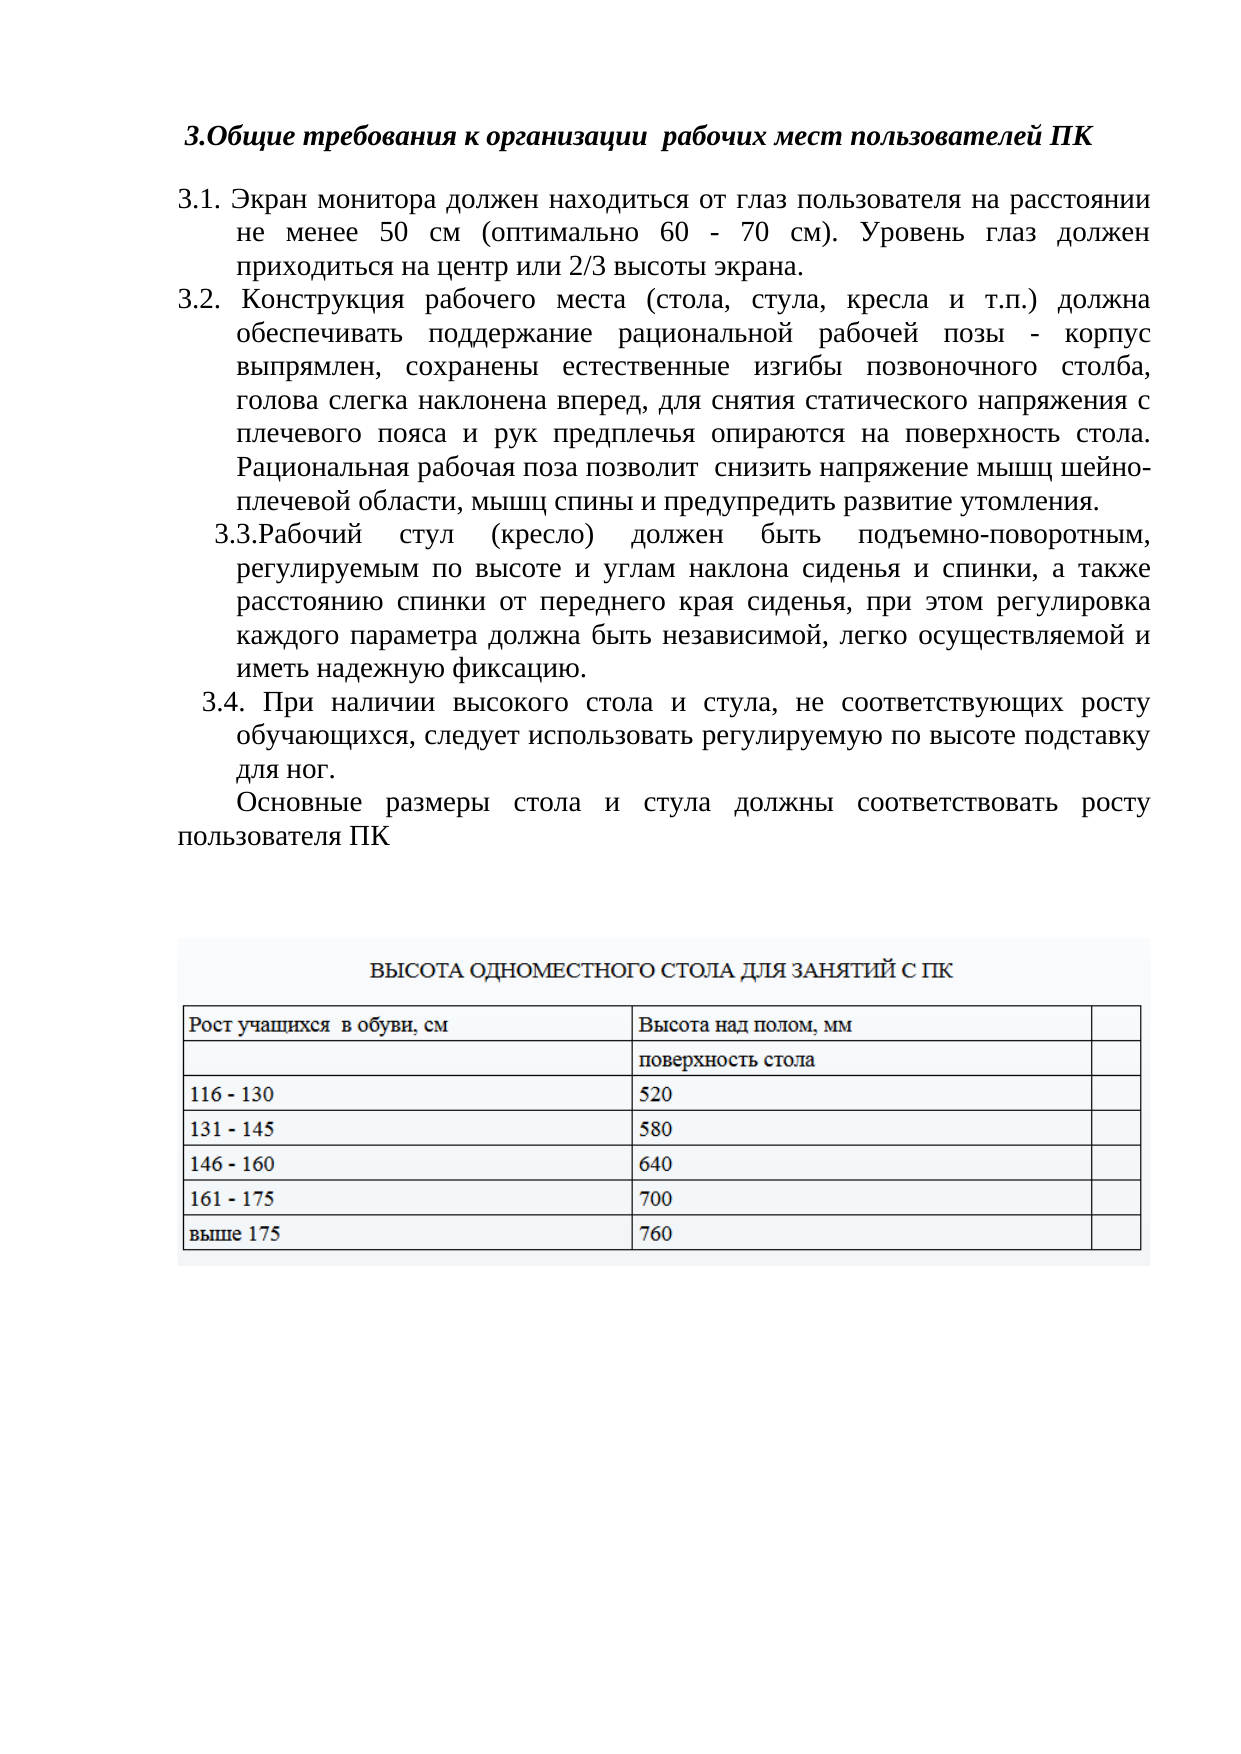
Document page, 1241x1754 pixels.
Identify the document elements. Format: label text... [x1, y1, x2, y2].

text Основные размеры стола и стула должны соответствовать росту пользователя ПК [177, 784, 1152, 852]
text 3.2. Конструкция рабочего места (стола, стула, кресла и т.п.) должна обеспечивать поддержание рациональной рабочей позы - корпус выпрямлен, сохранены естественные изгибы позвоночного столба, голова слегка наклонена вперед, для снятия статического напряжения с плечевого пояса и рук предплечья опираются на поверхность стола. Рациональная рабочая поза позволит снизить напряжение мышц шейно-плечевой области, мышц спины и предупредить развитие утомления. [177, 281, 1152, 516]
text 3.4. При наличии высокого стола и стула, не соответствующих росту обучающихся, следует использовать регулируемую по высоте подставку для ног. [177, 684, 1152, 784]
text 3.3.Рабочий стул (кресло) должен быть подъемно-поворотным, регулируемым по высоте и углам наклона сиденья и спинки, а также расстоянию спинки от переднего края сиденья, при этом регулировка каждого параметра должна быть независимой, легко осуществляемой и иметь надежную фиксацию. [177, 516, 1152, 684]
picture [177, 938, 1151, 1266]
text 3.1. Экран монитора должен находиться от глаз пользователя на расстоянии не менее 50 см (оптимально 60 - 70 см). Уровень глаз должен приходиться на центр или 2/3 высоты экрана. [177, 181, 1152, 281]
text 3.Общие требования к организации рабочих мест пользователей ПК [177, 118, 1152, 152]
